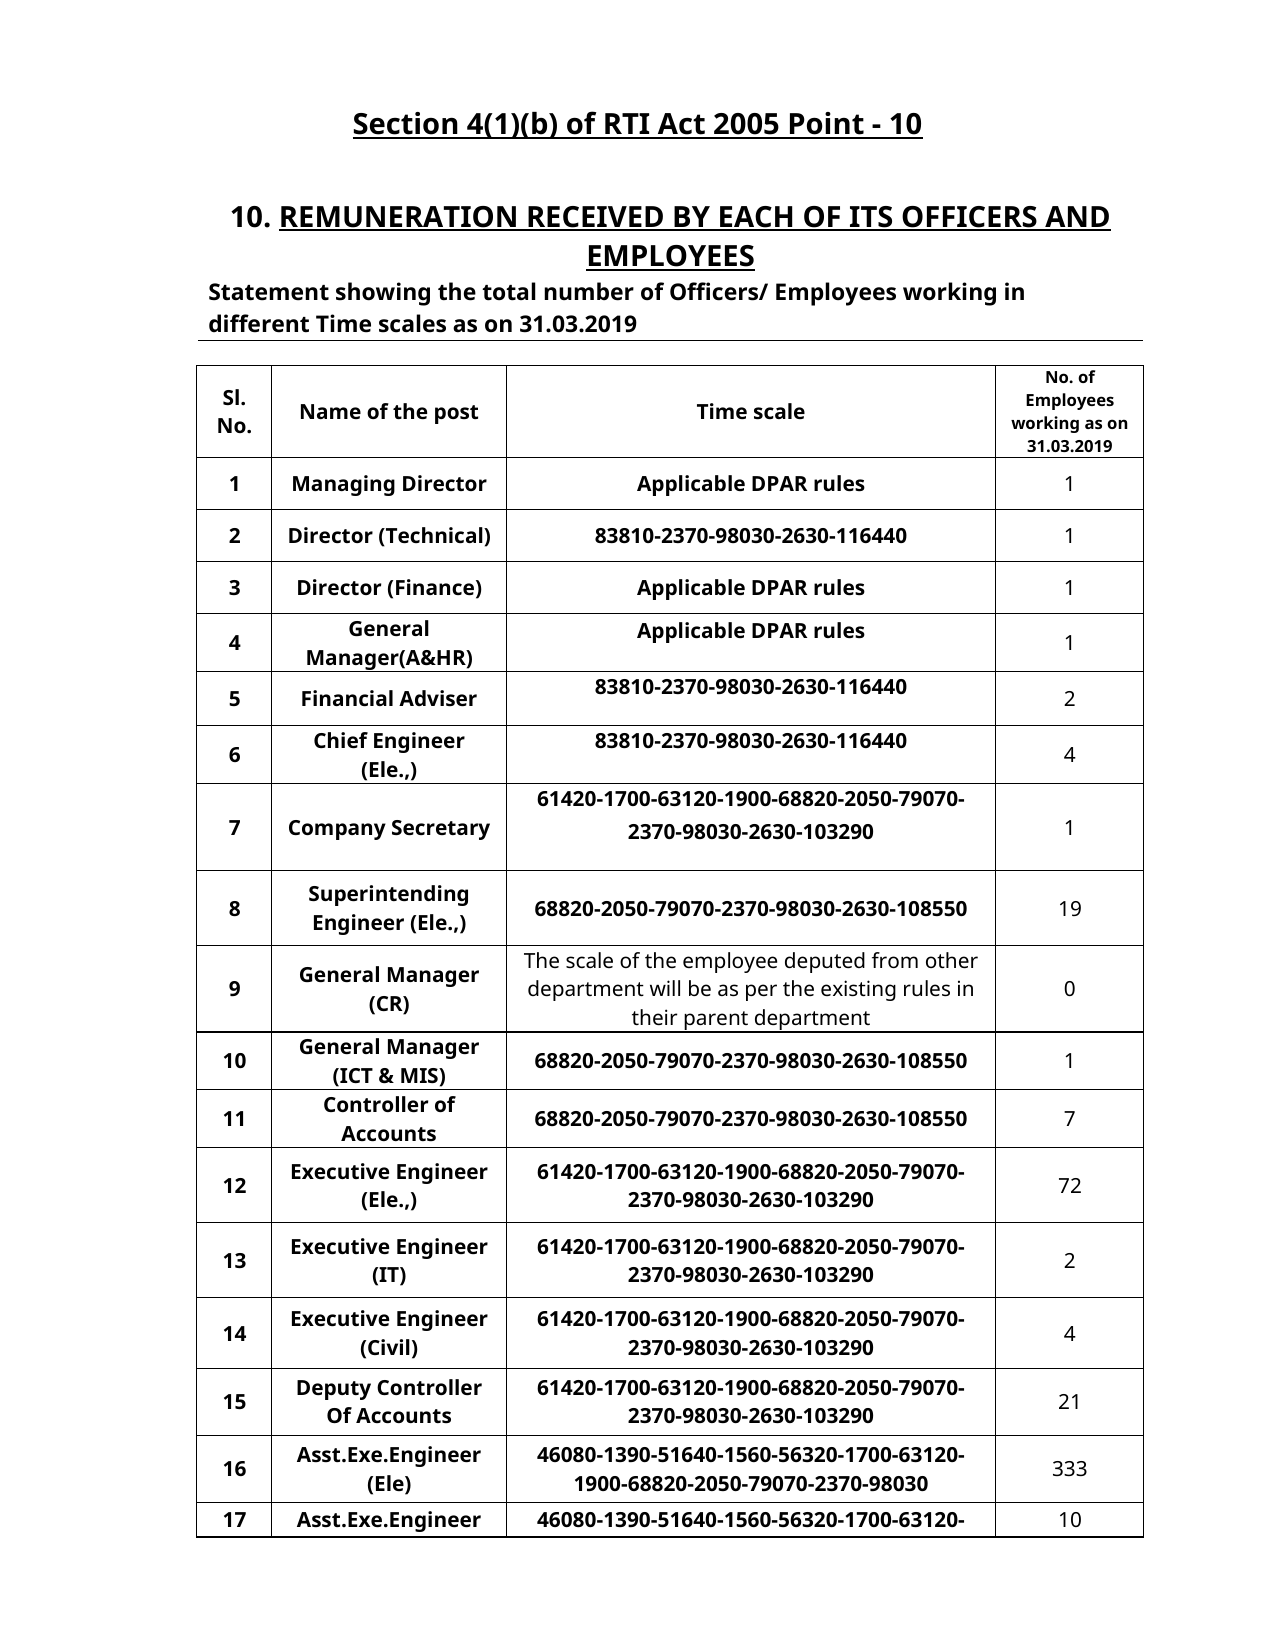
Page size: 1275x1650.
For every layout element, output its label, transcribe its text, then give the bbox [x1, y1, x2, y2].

table_cell [197, 340, 1144, 365]
table_cell 1 [996, 458, 1143, 509]
table_cell Asst.Exe.Engineer (Ele) [272, 1436, 506, 1502]
table_cell 8 [197, 871, 271, 945]
table_cell 4 [996, 1298, 1143, 1367]
table_cell 68820-2050-79070-2370-98030-2630-108550 [507, 871, 995, 945]
table_cell 6 [197, 726, 271, 783]
table_cell Company Secretary [272, 784, 506, 870]
table_cell Director (Technical) [272, 510, 506, 561]
table_cell Time scale [507, 366, 995, 457]
table_cell Sl. No. [197, 366, 271, 457]
table_cell 3 [197, 562, 271, 613]
table_cell 5 [197, 672, 271, 725]
text Section 4(1)(b) of RTI Act 2005 Point - 10 [150, 103, 1125, 143]
table_cell 9 [197, 946, 271, 1031]
table_cell 2 [996, 1223, 1143, 1297]
table_cell Statement showing the total number of Officers/ Employees working in different Time scales as on 31.03.2019 [197, 275, 1144, 340]
table_cell 83810-2370-98030-2630-116440 [507, 726, 995, 783]
table_cell Financial Adviser [272, 672, 506, 725]
table_header 10. REMUNERATION RECEIVED BY EACH OF ITS OFFICERS AND EMPLOYEES [197, 196, 1144, 275]
table_cell 83810-2370-98030-2630-116440 [507, 510, 995, 561]
table_cell 61420-1700-63120-1900-68820-2050-79070-2370-98030-2630-103290 [507, 1369, 995, 1435]
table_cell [507, 1503, 995, 1536]
table_cell 10 [996, 1503, 1143, 1536]
table_cell 1 [996, 1033, 1143, 1089]
table_cell 13 [197, 1223, 271, 1297]
table_cell 83810-2370-98030-2630-116440 [507, 672, 995, 725]
table_cell Controller of Accounts [272, 1090, 506, 1147]
table_cell 16 [197, 1436, 271, 1502]
table_cell Director (Finance) [272, 562, 506, 613]
table_cell 1 [996, 510, 1143, 561]
table_cell 11 [197, 1090, 271, 1147]
table_cell 12 [197, 1148, 271, 1222]
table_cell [272, 1503, 506, 1536]
table_cell 14 [197, 1298, 271, 1367]
table_cell 1 [996, 614, 1143, 671]
table_cell Applicable DPAR rules [507, 562, 995, 613]
table_cell 68820-2050-79070-2370-98030-2630-108550 [507, 1033, 995, 1089]
table_cell 17 [197, 1503, 271, 1536]
table_cell 0 [996, 946, 1143, 1031]
table_cell Name of the post [272, 366, 506, 457]
table_cell 10 [197, 1033, 271, 1089]
table_cell 68820-2050-79070-2370-98030-2630-108550 [507, 1090, 995, 1147]
table_cell 1 [996, 784, 1143, 870]
table_cell Executive Engineer (Civil) [272, 1298, 506, 1367]
table_cell Deputy Controller Of Accounts [272, 1369, 506, 1435]
table_cell 72 [996, 1148, 1143, 1222]
table_cell Applicable DPAR rules [507, 458, 995, 509]
table_cell The scale of the employee deputed from other department will be as per the existing rules in their parent department [507, 946, 995, 1031]
table_cell 2 [197, 510, 271, 561]
table_cell Executive Engineer (Ele.,) [272, 1148, 506, 1222]
table_cell Applicable DPAR rules [507, 614, 995, 671]
table_cell General Manager(A&HR) [272, 614, 506, 671]
table_cell No. of Employees working as on 31.03.2019 [996, 366, 1143, 457]
table_cell 2 [996, 672, 1143, 725]
table_cell 4 [996, 726, 1143, 783]
table_cell 61420-1700-63120-1900-68820-2050-79070-2370-98030-2630-103290 [507, 784, 995, 870]
table_cell 61420-1700-63120-1900-68820-2050-79070-2370-98030-2630-103290 [507, 1298, 995, 1367]
table_cell 61420-1700-63120-1900-68820-2050-79070-2370-98030-2630-103290 [507, 1223, 995, 1297]
table_cell 4 [197, 614, 271, 671]
table_cell 333 [996, 1436, 1143, 1502]
table_cell 7 [996, 1090, 1143, 1147]
table_cell 61420-1700-63120-1900-68820-2050-79070-2370-98030-2630-103290 [507, 1148, 995, 1222]
table_cell 1 [197, 458, 271, 509]
table_cell 15 [197, 1369, 271, 1435]
table_cell Superintending Engineer (Ele.,) [272, 871, 506, 945]
table_cell 1 [996, 562, 1143, 613]
table_cell Chief Engineer (Ele.,) [272, 726, 506, 783]
table_cell General Manager (CR) [272, 946, 506, 1031]
table_cell 7 [197, 784, 271, 870]
table_cell Managing Director [272, 458, 506, 509]
table_cell 19 [996, 871, 1143, 945]
table_cell Executive Engineer (IT) [272, 1223, 506, 1297]
table_cell 21 [996, 1369, 1143, 1435]
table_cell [507, 1436, 995, 1502]
table_cell General Manager (ICT & MIS) [272, 1033, 506, 1089]
